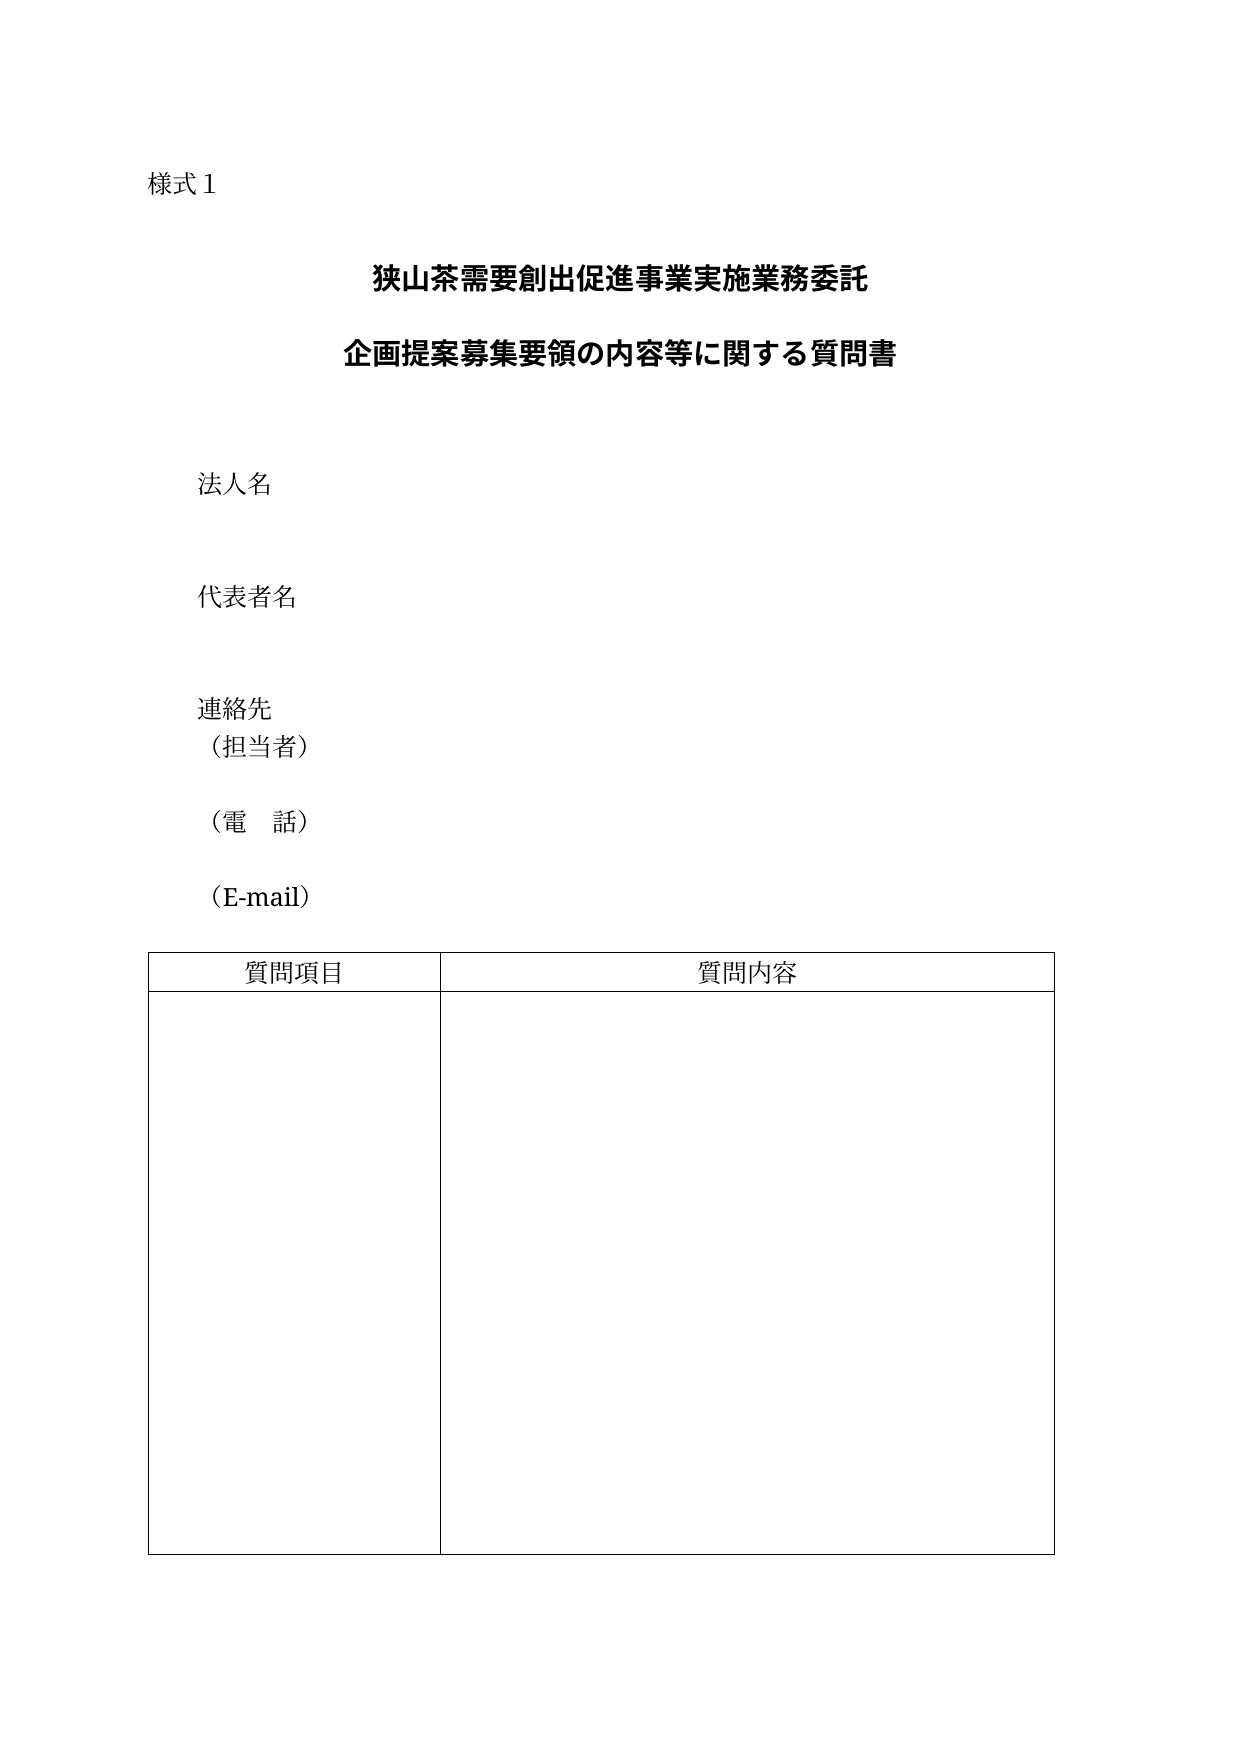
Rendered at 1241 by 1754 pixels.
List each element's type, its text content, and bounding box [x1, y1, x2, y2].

text 代表者名 [148, 577, 1092, 614]
text （E-mail） [148, 877, 1092, 914]
text 狭山茶需要創出促進事業実施業務委託 [148, 239, 1092, 314]
table_header 質問内容 [441, 953, 1054, 991]
table_header 質問項目 [149, 953, 440, 991]
text （担当者） [148, 727, 1092, 764]
text 企画提案募集要領の内容等に関する質問書 [148, 314, 1092, 389]
text （電 話） [148, 802, 1092, 839]
text 連絡先 [148, 689, 1092, 727]
text 法人名 [148, 464, 1092, 502]
text 様式１ [148, 164, 1092, 202]
table_cell [149, 992, 440, 1554]
table_cell [441, 992, 1054, 1554]
